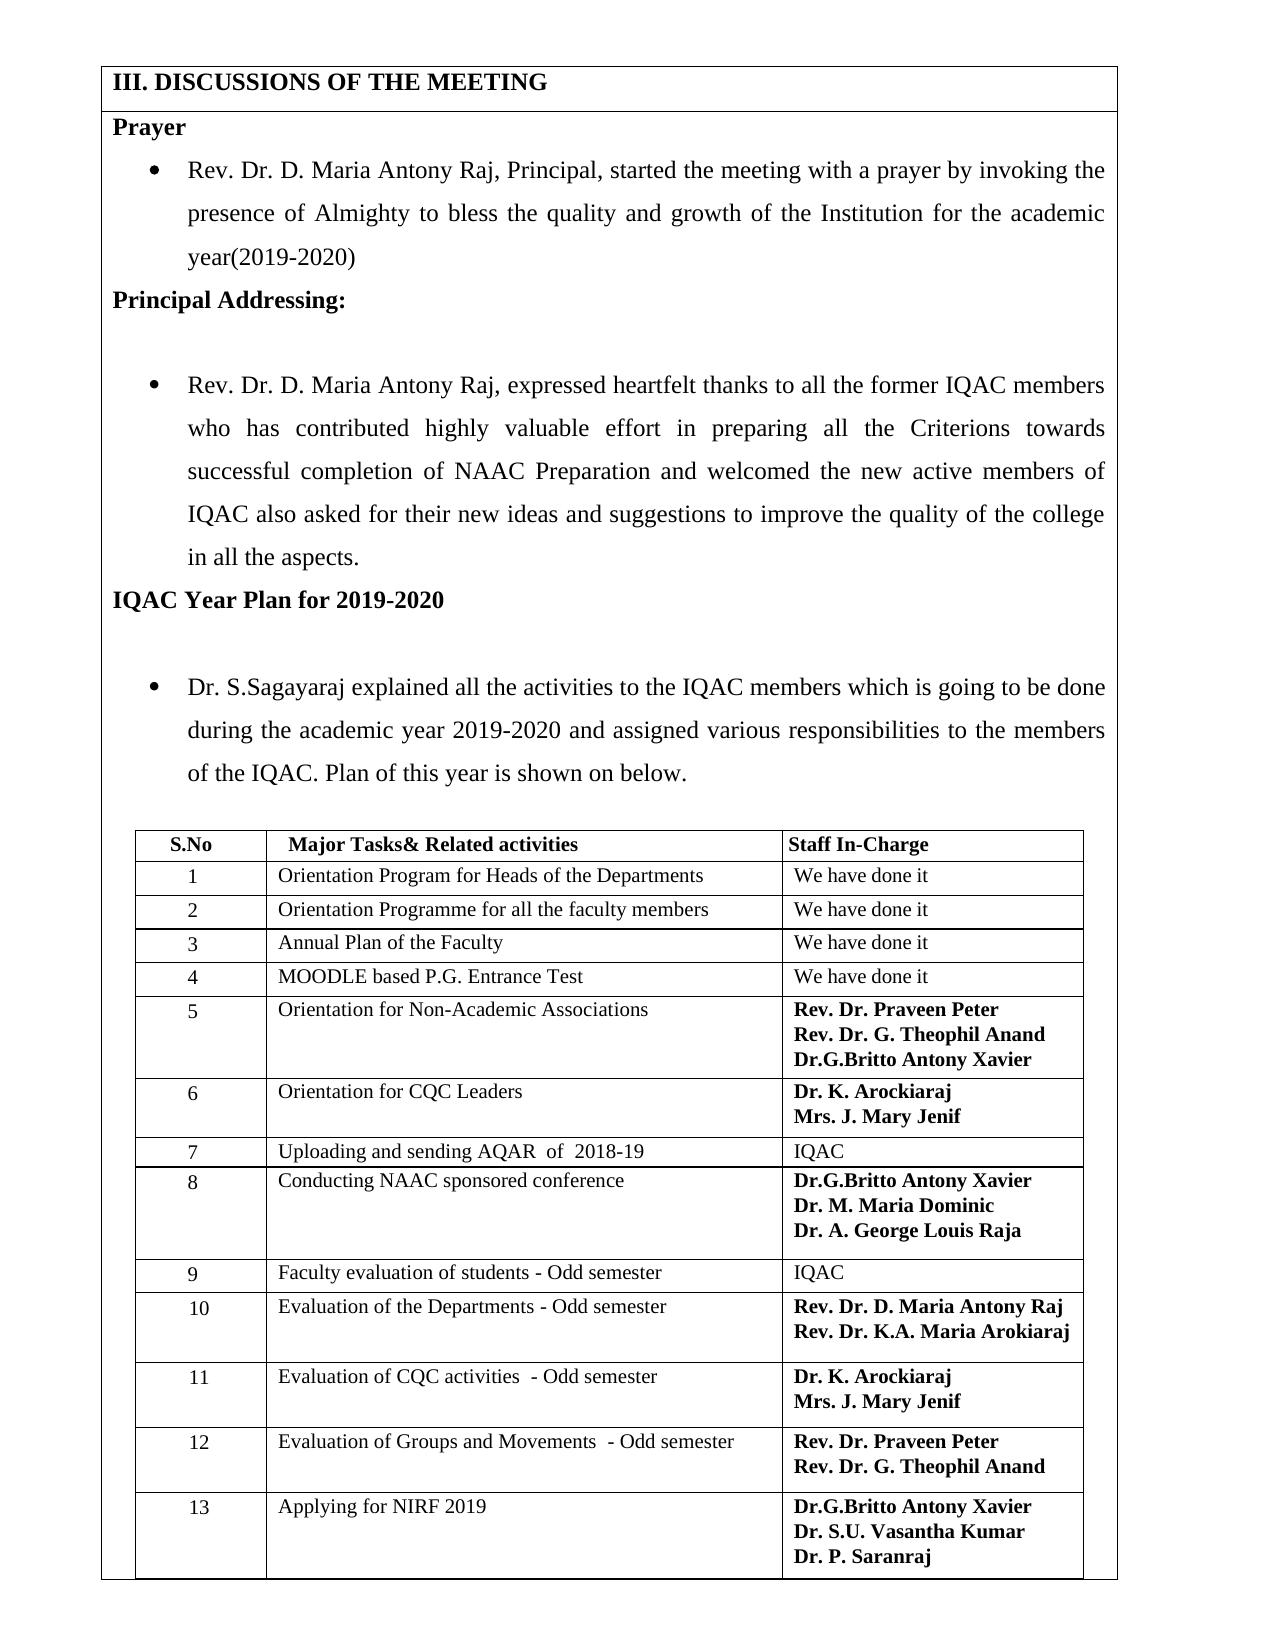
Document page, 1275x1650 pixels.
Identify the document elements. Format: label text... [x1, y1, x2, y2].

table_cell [102, 112, 1117, 1579]
table_header III. DISCUSSIONS OF THE MEETING [102, 67, 1117, 111]
